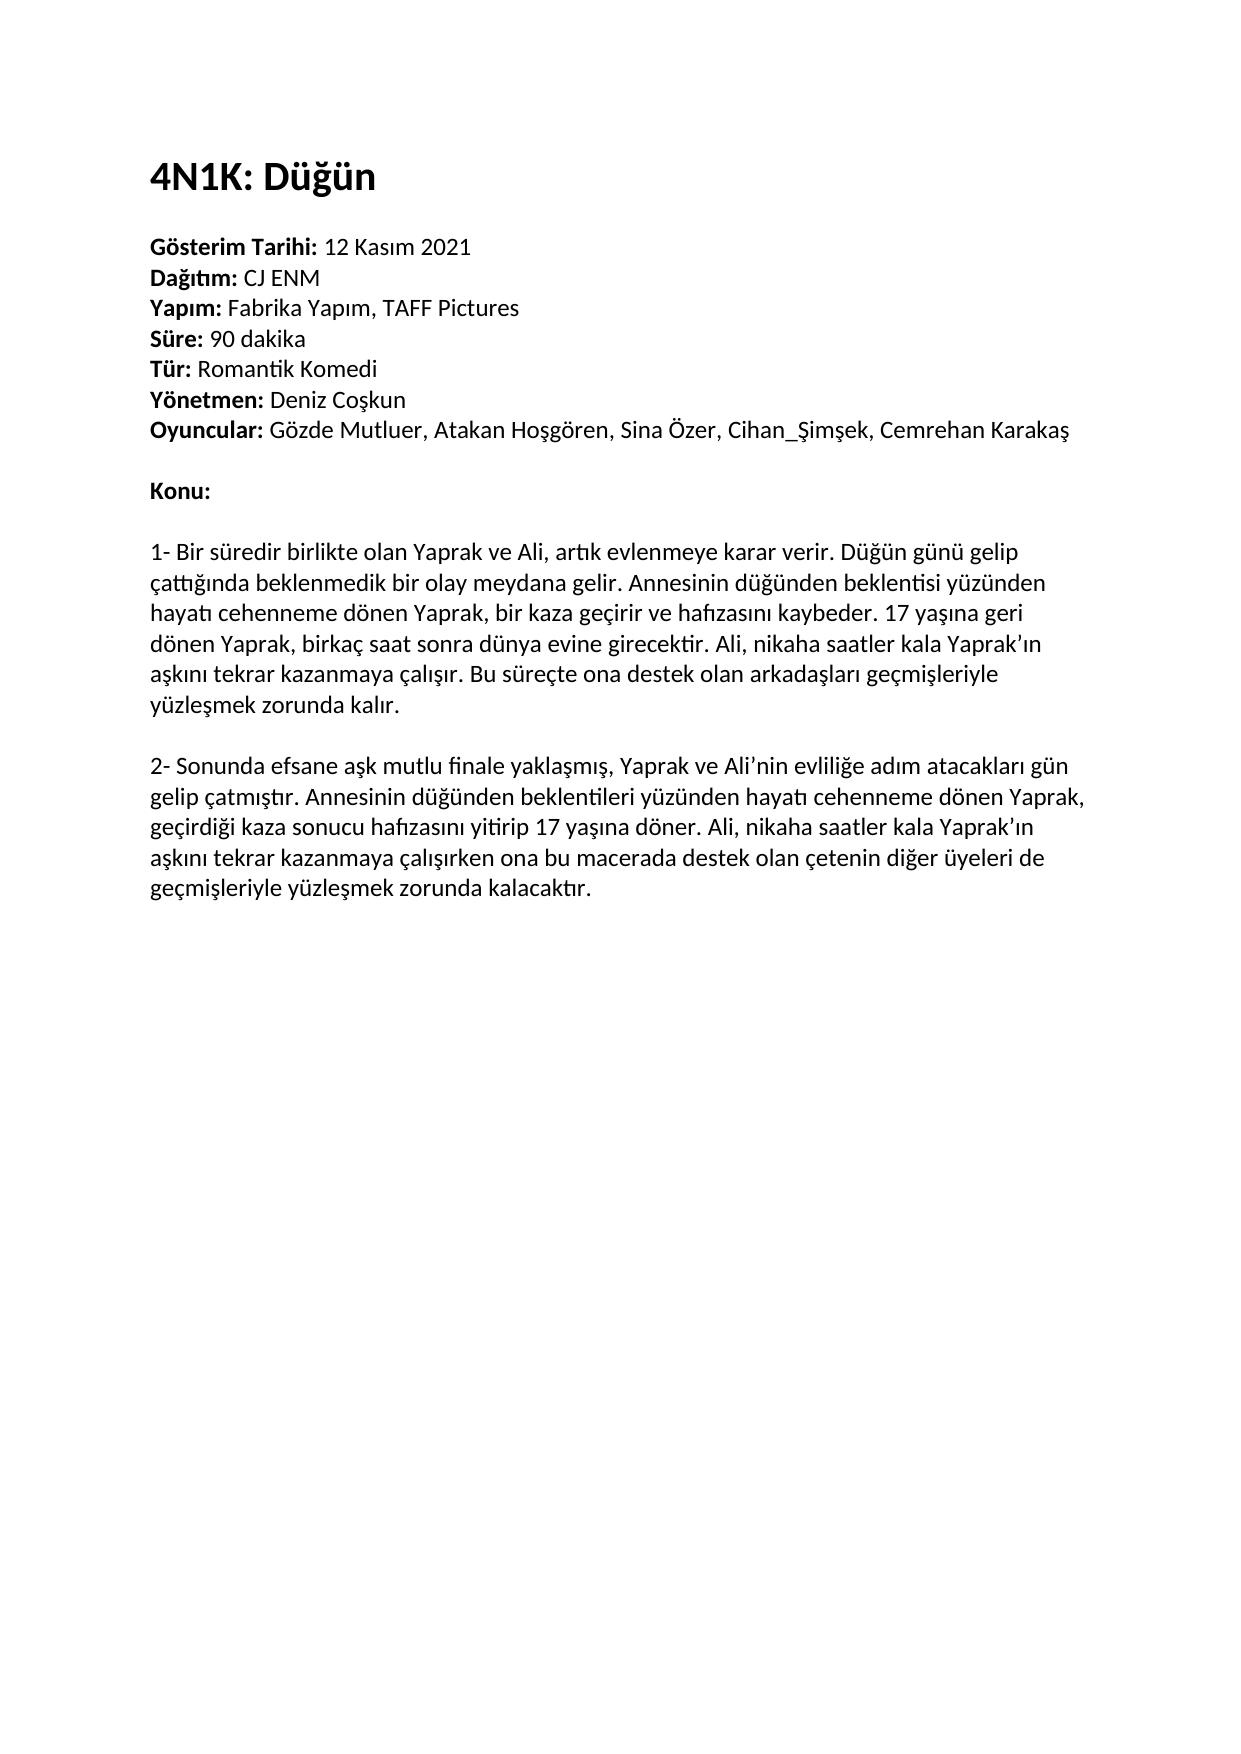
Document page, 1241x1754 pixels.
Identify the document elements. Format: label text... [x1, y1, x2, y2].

text Yönetmen: Deniz Coşkun [150, 384, 1090, 414]
text Dağıtım: CJ ENM [150, 262, 1090, 292]
text Konu: [150, 476, 1090, 506]
text Süre: 90 dakika [150, 323, 1090, 353]
text Oyuncular: Gözde Mutluer, Atakan Hoşgören, Sina Özer, Cihan_Şimşek, Cemrehan Karakaş [150, 414, 1090, 445]
text Tür: Romantik Komedi [150, 353, 1090, 384]
text Yapım: Fabrika Yapım, TAFF Pictures [150, 292, 1090, 323]
text 1- Bir süredir birlikte olan Yaprak ve Ali, artık evlenmeye karar verir. Düğün günü gelip çattığında beklenmedik bir olay meydana gelir. Annesinin düğünden beklentisi yüzünden hayatı cehenneme dönen Yaprak, bir kaza geçirir ve hafızasını kaybeder. 17 yaşına geri dönen Yaprak, birkaç saat sonra dünya evine girecektir. Ali, nikaha saatler kala Yaprak’ın aşkını tekrar kazanmaya çalışır. Bu süreçte ona destek olan arkadaşları geçmişleriyle yüzleşmek zorunda kalır. [150, 537, 1090, 720]
text 4N1K: Düğün [150, 150, 1090, 201]
text Gösterim Tarihi: 12 Kasım 2021 [150, 231, 1090, 262]
text 2- Sonunda efsane aşk mutlu finale yaklaşmış, Yaprak ve Ali’nin evliliğe adım atacakları gün gelip çatmıştır. Annesinin düğünden beklentileri yüzünden hayatı cehenneme dönen Yaprak, geçirdiği kaza sonucu hafızasını yitirip 17 yaşına döner. Ali, nikaha saatler kala Yaprak’ın aşkını tekrar kazanmaya çalışırken ona bu macerada destek olan çetenin diğer üyeleri de geçmişleriyle yüzleşmek zorunda kalacaktır. [150, 750, 1090, 903]
